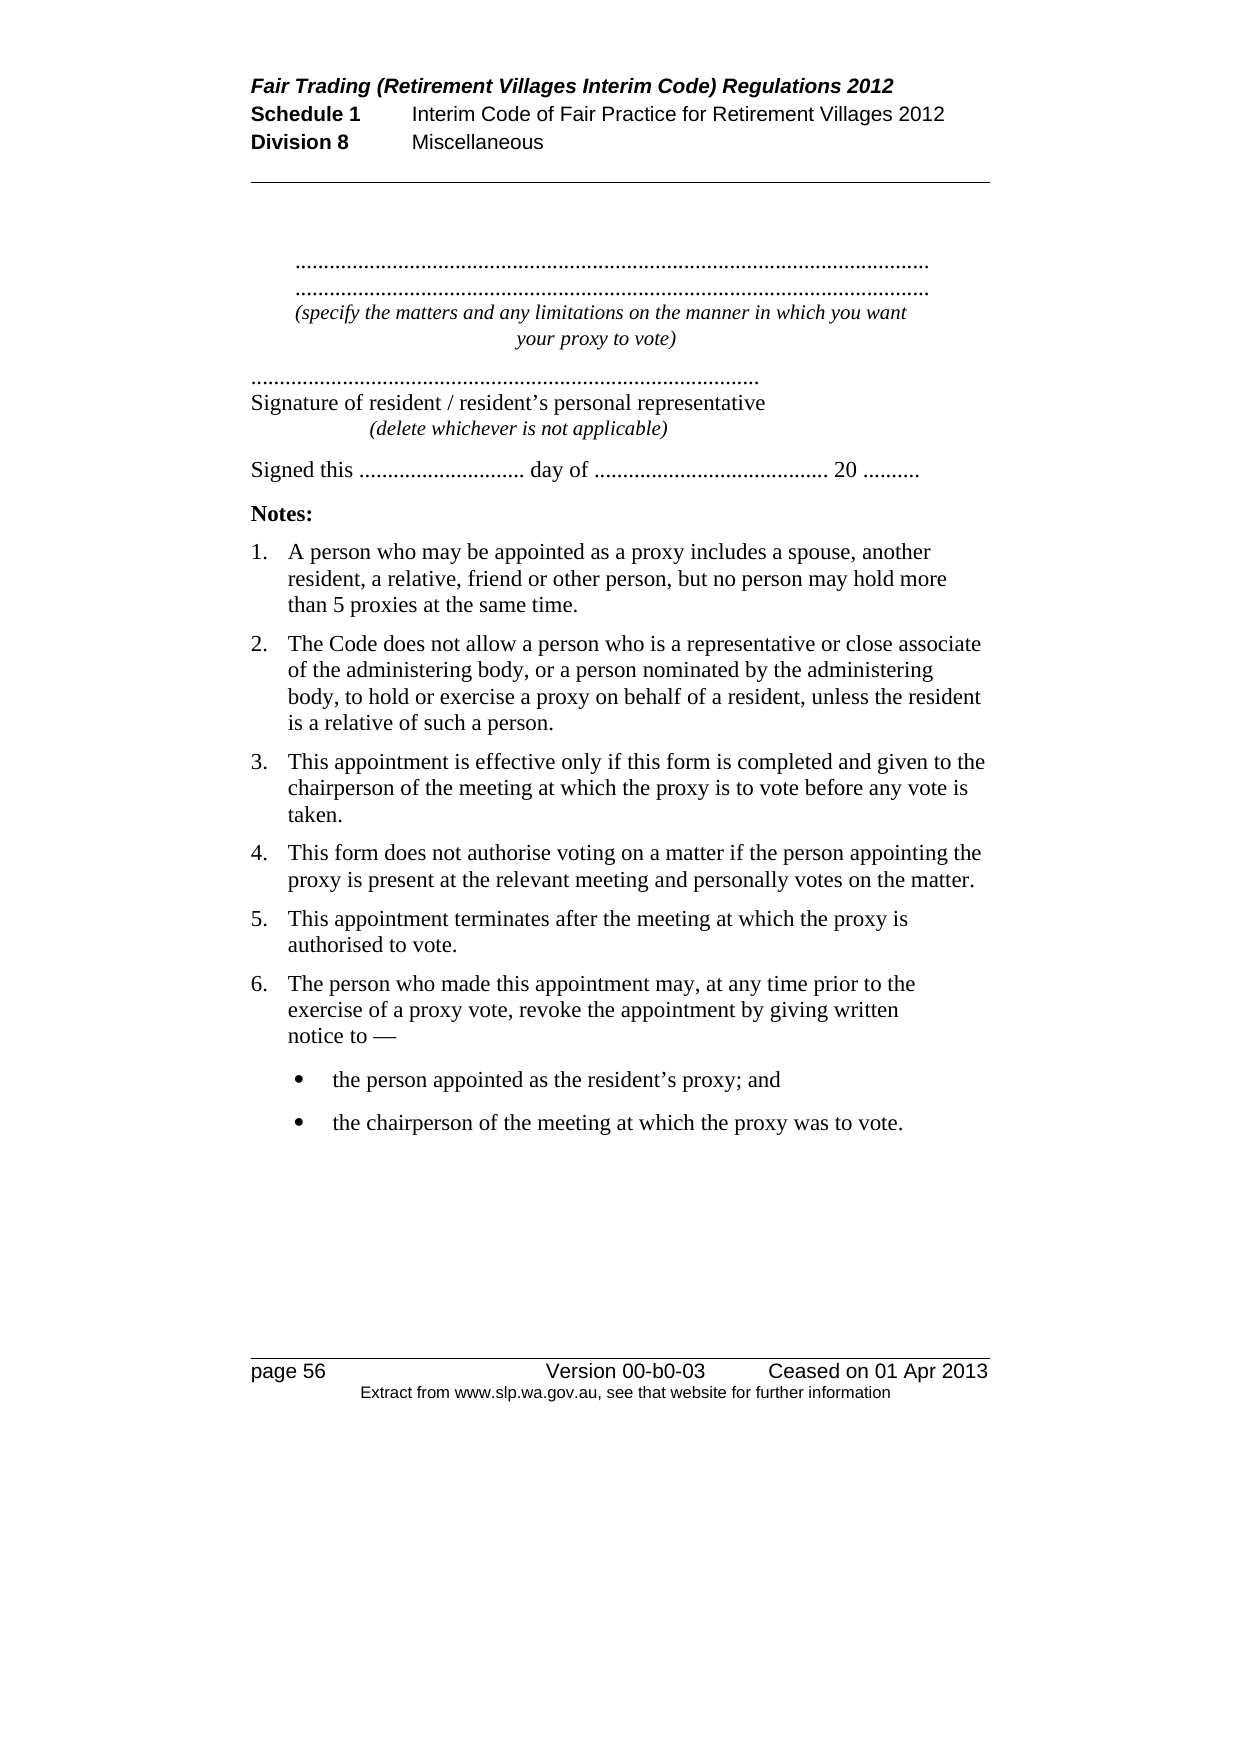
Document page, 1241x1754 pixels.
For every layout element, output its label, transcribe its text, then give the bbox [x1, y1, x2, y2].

text 3. This appointment is effective only if this form is completed and given to the chairperson of the meeting at which the proxy is to vote before any vote is taken. [251, 748, 990, 827]
text 1. A person who may be appointed as a proxy includes a spouse, another resident, a relative, friend or other person, but no person may hold more than 5 proxies at the same time. [251, 538, 990, 617]
text 6. The person who made this appointment may, at any time prior to the exercise of a proxy vote, revoke the appointment by giving written notice to — [251, 970, 990, 1049]
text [251, 247, 990, 274]
text 5. This appointment terminates after the meeting at which the proxy is authorised to vote. [251, 905, 990, 957]
text  the chairperson of the meeting at which the proxy was to vote. [295, 1109, 990, 1135]
text Signed this ............................. day of ......................................... 20 .......... [251, 457, 990, 483]
text  the person appointed as the resident’s proxy; and [295, 1066, 990, 1092]
text 2. The Code does not allow a person who is a representative or close associate of the administering body, or a person nominated by the administering body, to hold or exercise a proxy on behalf of a resident, unless the resident is a relative of such a person. [251, 630, 990, 735]
text 4. This form does not authorise voting on a matter if the person appointing the proxy is present at the relevant meeting and personally votes on the matter. [251, 839, 990, 892]
text Notes: [251, 499, 990, 526]
text ............................................................................................................... (specify the matters and any limitations on the manner in which you want your proxy to vote) [295, 274, 990, 351]
text ......................................................................................... Signature of resident / resident’s personal representative (delete whichever is not applicable) [251, 363, 990, 440]
